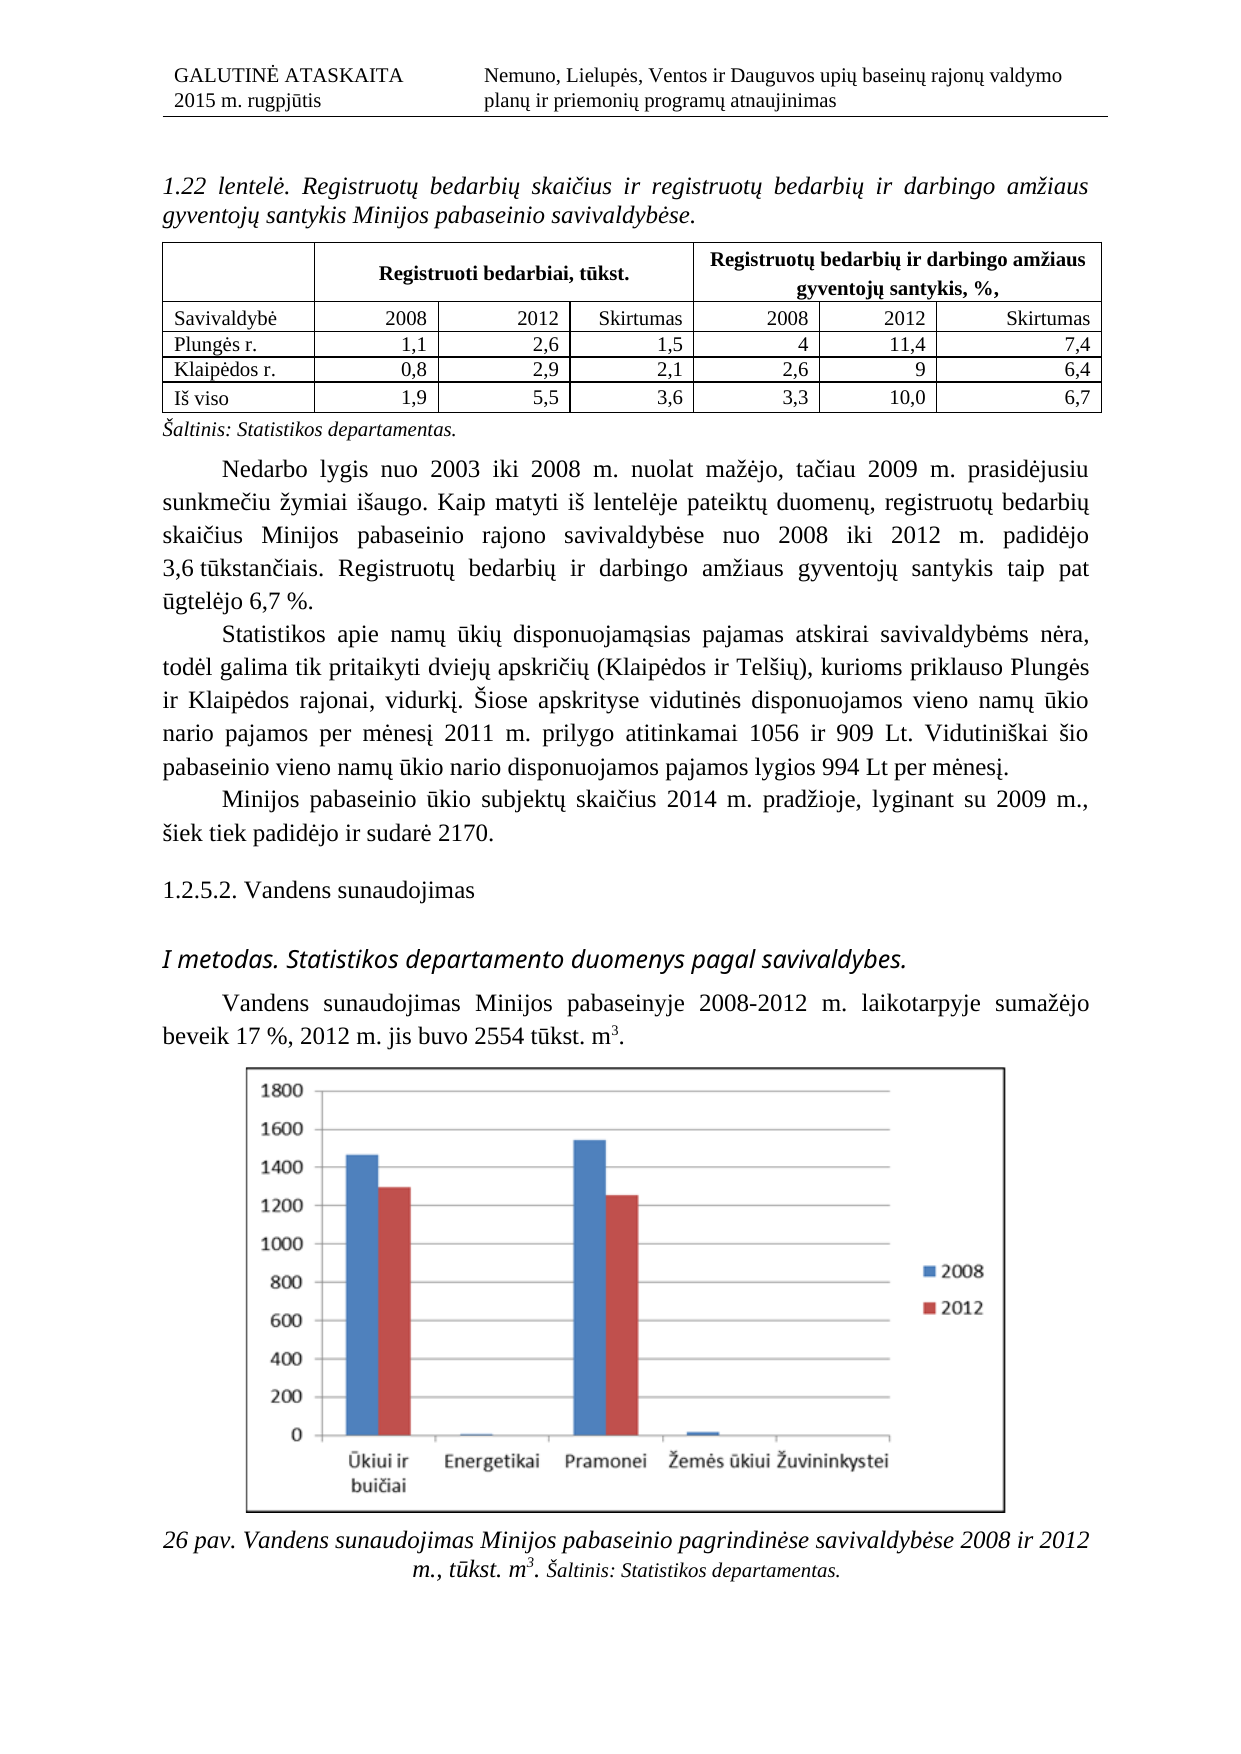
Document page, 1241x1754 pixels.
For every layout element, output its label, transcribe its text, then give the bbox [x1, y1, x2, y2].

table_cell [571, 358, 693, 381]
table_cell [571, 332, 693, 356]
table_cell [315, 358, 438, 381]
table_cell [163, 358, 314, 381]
text Minijos pabaseinio ūkio subjektų skaičius 2014 m. pradžioje, lyginant su 2009 m., šiek tiek padidėjo ir sudarė 2170. [162, 784, 1090, 846]
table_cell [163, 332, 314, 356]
text Nedarbo lygis nuo 2003 iki 2008 m. nuolat mažėjo, tačiau 2009 m. prasidėjusiu sunkmečiu žymiai išaugo. Kaip matyti iš lentelėje pateiktų duomenų, registruotų bedarbių skaičius Minijos pabaseinio rajono savivaldybėse nuo 2008 iki 2012 m. padidėjo 3,6 tūkstančiais. Registruotų bedarbių ir darbingo amžiaus gyventojų santykis taip pat ūgtelėjo 6,7 %. [162, 454, 1090, 615]
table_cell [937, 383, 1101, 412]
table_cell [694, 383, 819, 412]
text Statistikos apie namų ūkių disponuojamąsias pajamas atskirai savivaldybėms nėra, todėl galima tik pritaikyti dviejų apskričių (Klaipėdos ir Telšių), kurioms priklauso Plungės ir Klaipėdos rajonai, vidurkį. Šiose apskrityse vidutinės disponuojamos vieno namų ūkio nario pajamos per mėnesį 2011 m. prilygo atitinkamai 1056 ir 909 Lt. Vidutiniškai šio pabaseinio vieno namų ūkio nario disponuojamos pajamos lygios 994 Lt per mėnesį. [162, 619, 1090, 780]
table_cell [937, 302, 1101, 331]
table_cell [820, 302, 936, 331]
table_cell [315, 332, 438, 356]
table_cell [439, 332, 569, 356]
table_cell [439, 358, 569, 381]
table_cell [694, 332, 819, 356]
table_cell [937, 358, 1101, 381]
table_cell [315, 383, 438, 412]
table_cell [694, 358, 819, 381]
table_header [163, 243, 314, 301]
text 26 pav. Vandens sunaudojimas Minijos pabaseinio pagrindinėse savivaldybėse 2008 ir 2012 m., tūkst. m3. Šaltinis: Statistikos departamentas. [162, 1525, 1090, 1583]
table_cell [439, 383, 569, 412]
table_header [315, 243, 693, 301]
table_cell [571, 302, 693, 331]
text Vandens sunaudojimas Minijos pabaseinyje 2008-2012 m. laikotarpyje sumažėjo beveik 17 %, 2012 m. jis buvo 2554 tūkst. m3. [162, 988, 1090, 1050]
text I metodas. Statistikos departamento duomenys pagal savivaldybes. [162, 942, 1090, 976]
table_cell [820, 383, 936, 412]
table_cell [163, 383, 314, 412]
picture [245, 1067, 1007, 1513]
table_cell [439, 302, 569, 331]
text 1.22 lentelė. Registruotų bedarbių skaičius ir registruotų bedarbių ir darbingo amžiaus gyventojų santykis Minijos pabaseinio savivaldybėse. [162, 171, 1090, 229]
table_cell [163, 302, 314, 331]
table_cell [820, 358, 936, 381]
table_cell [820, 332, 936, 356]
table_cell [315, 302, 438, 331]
subtitle 1.2.5.2. Vandens sunaudojimas [162, 876, 1090, 904]
text Šaltinis: Statistikos departamentas. [162, 413, 1090, 442]
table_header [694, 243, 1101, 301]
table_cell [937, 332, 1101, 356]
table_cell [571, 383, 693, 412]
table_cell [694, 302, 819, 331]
